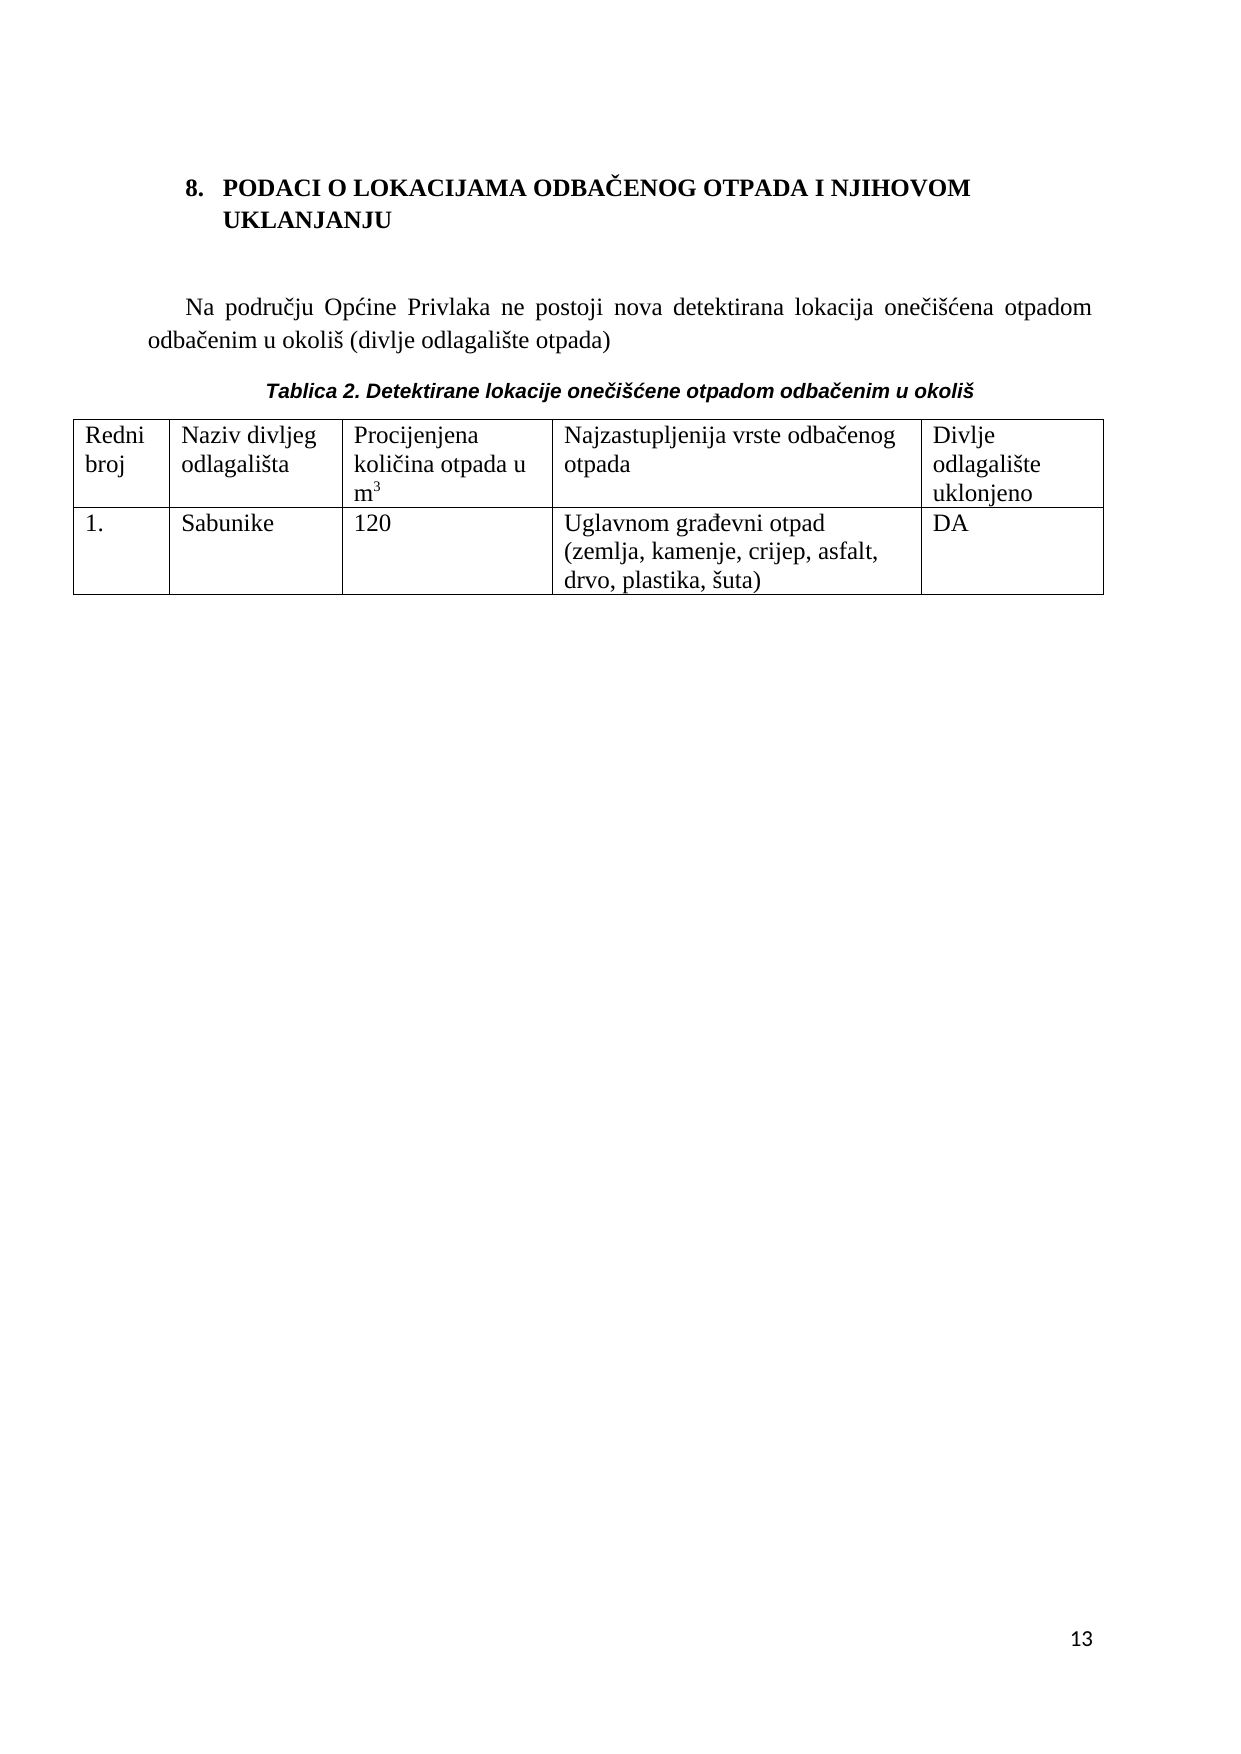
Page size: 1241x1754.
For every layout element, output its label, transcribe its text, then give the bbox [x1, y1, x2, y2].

table_header Naziv divljeg odlagališta [170, 420, 342, 507]
subtitle PODACI O LOKACIJAMA ODBAČENOG OTPADA I NJIHOVOM UKLANJANJU [185, 173, 1093, 234]
table_header Divlje odlagalište uklonjeno [922, 420, 1103, 507]
table_cell Sabunike [170, 508, 342, 594]
table_header Redni broj [74, 420, 169, 507]
text Na području Općine Privlaka ne postoji nova detektirana lokacija onečišćena otpadom odbačenim u okoliš (divlje odlagalište otpada) [148, 292, 1093, 354]
table_header Procijenjena količina otpada u m3 [343, 420, 552, 507]
table_cell 120 [343, 508, 552, 594]
table_header Najzastupljenija vrste odbačenog otpada [553, 420, 921, 507]
table_cell Uglavnom građevni otpad (zemlja, kamenje, crijep, asfalt, drvo, plastika, šuta) [553, 508, 921, 594]
table_cell DA [922, 508, 1103, 594]
table_cell 1. [74, 508, 169, 594]
text Tablica 2. Detektirane lokacije onečišćene otpadom odbačenim u okoliš [148, 379, 1093, 403]
